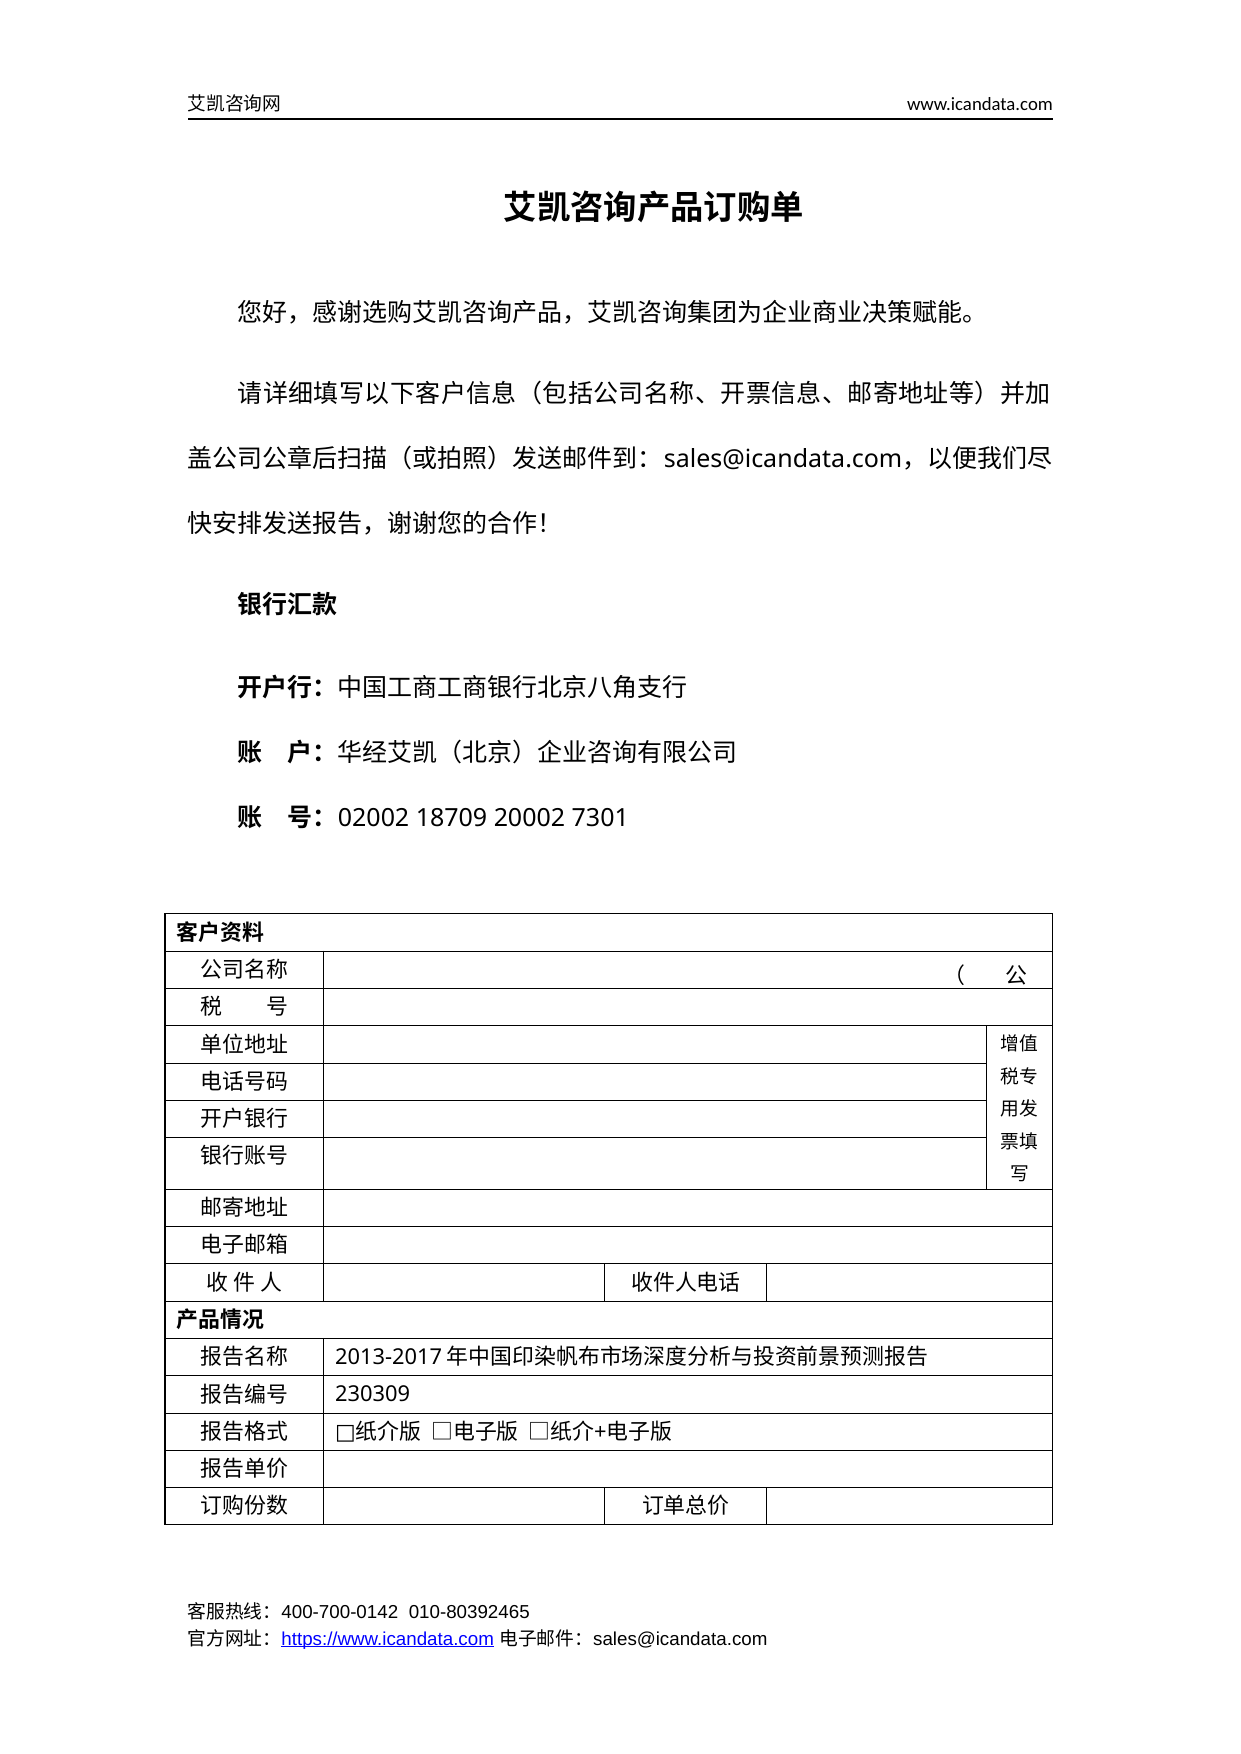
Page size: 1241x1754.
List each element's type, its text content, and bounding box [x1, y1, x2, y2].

table_header 客户资料 [166, 914, 1052, 951]
table_cell 产品情况 [166, 1302, 1052, 1338]
table_cell [324, 1227, 1052, 1263]
table_cell [324, 1064, 986, 1100]
text 开户行：中国工商工商银行北京八角支行 [187, 653, 1053, 718]
text 您好，感谢选购艾凯咨询产品，艾凯咨询集团为企业商业决策赋能。 [187, 278, 1053, 343]
table_cell 电子邮箱 [166, 1227, 323, 1263]
table_cell 单位地址 [166, 1026, 323, 1062]
table_cell 订单总价 [605, 1488, 766, 1524]
table_cell 邮寄地址 [166, 1190, 323, 1226]
table_cell [324, 1026, 986, 1062]
text 艾凯咨询产品订购单 [187, 172, 1053, 237]
table_cell [324, 1264, 604, 1301]
table_cell [324, 1488, 604, 1524]
table_cell 收件人电话 [605, 1264, 766, 1301]
table_cell 增值税专用发票填写 [987, 1026, 1052, 1189]
table_cell 报告名称 [166, 1339, 323, 1375]
table_cell 电话号码 [166, 1064, 323, 1100]
table_cell □纸介版 □电子版 □纸介+电子版 [324, 1414, 1052, 1450]
table_cell 银行账号 [166, 1138, 323, 1189]
table_cell 报告格式 [166, 1414, 323, 1450]
table_cell 报告编号 [166, 1376, 323, 1412]
table_cell 2013-2017年中国印染帆布市场深度分析与投资前景预测报告 [324, 1339, 1052, 1375]
table_cell 开户银行 [166, 1101, 323, 1137]
table_cell 税 号 [166, 989, 323, 1025]
table_cell [324, 1101, 986, 1137]
table_cell [324, 1190, 1052, 1226]
table_cell 订购份数 [166, 1488, 323, 1524]
table_cell 230309 [324, 1376, 1052, 1412]
table_cell [767, 1264, 1052, 1301]
text 账 号：02002 18709 20002 7301 [187, 783, 1053, 848]
table_cell 收 件 人 [166, 1264, 323, 1301]
table_cell 报告单价 [166, 1451, 323, 1487]
text 银行汇款 [187, 570, 1053, 635]
table_cell [324, 1451, 1052, 1487]
table_cell [324, 952, 1052, 988]
table_cell [324, 989, 1052, 1025]
table_cell [767, 1488, 1052, 1524]
table_cell 公司名称 [166, 952, 323, 988]
table_cell [324, 1138, 986, 1189]
text 账 户：华经艾凯（北京）企业咨询有限公司 [187, 718, 1053, 783]
text 请详细填写以下客户信息（包括公司名称、开票信息、邮寄地址等）并加盖公司公章后扫描（或拍照）发送邮件到：sales@icandata.com，以便我们尽快安排发送报告，谢谢您的合作！ [187, 359, 1053, 554]
